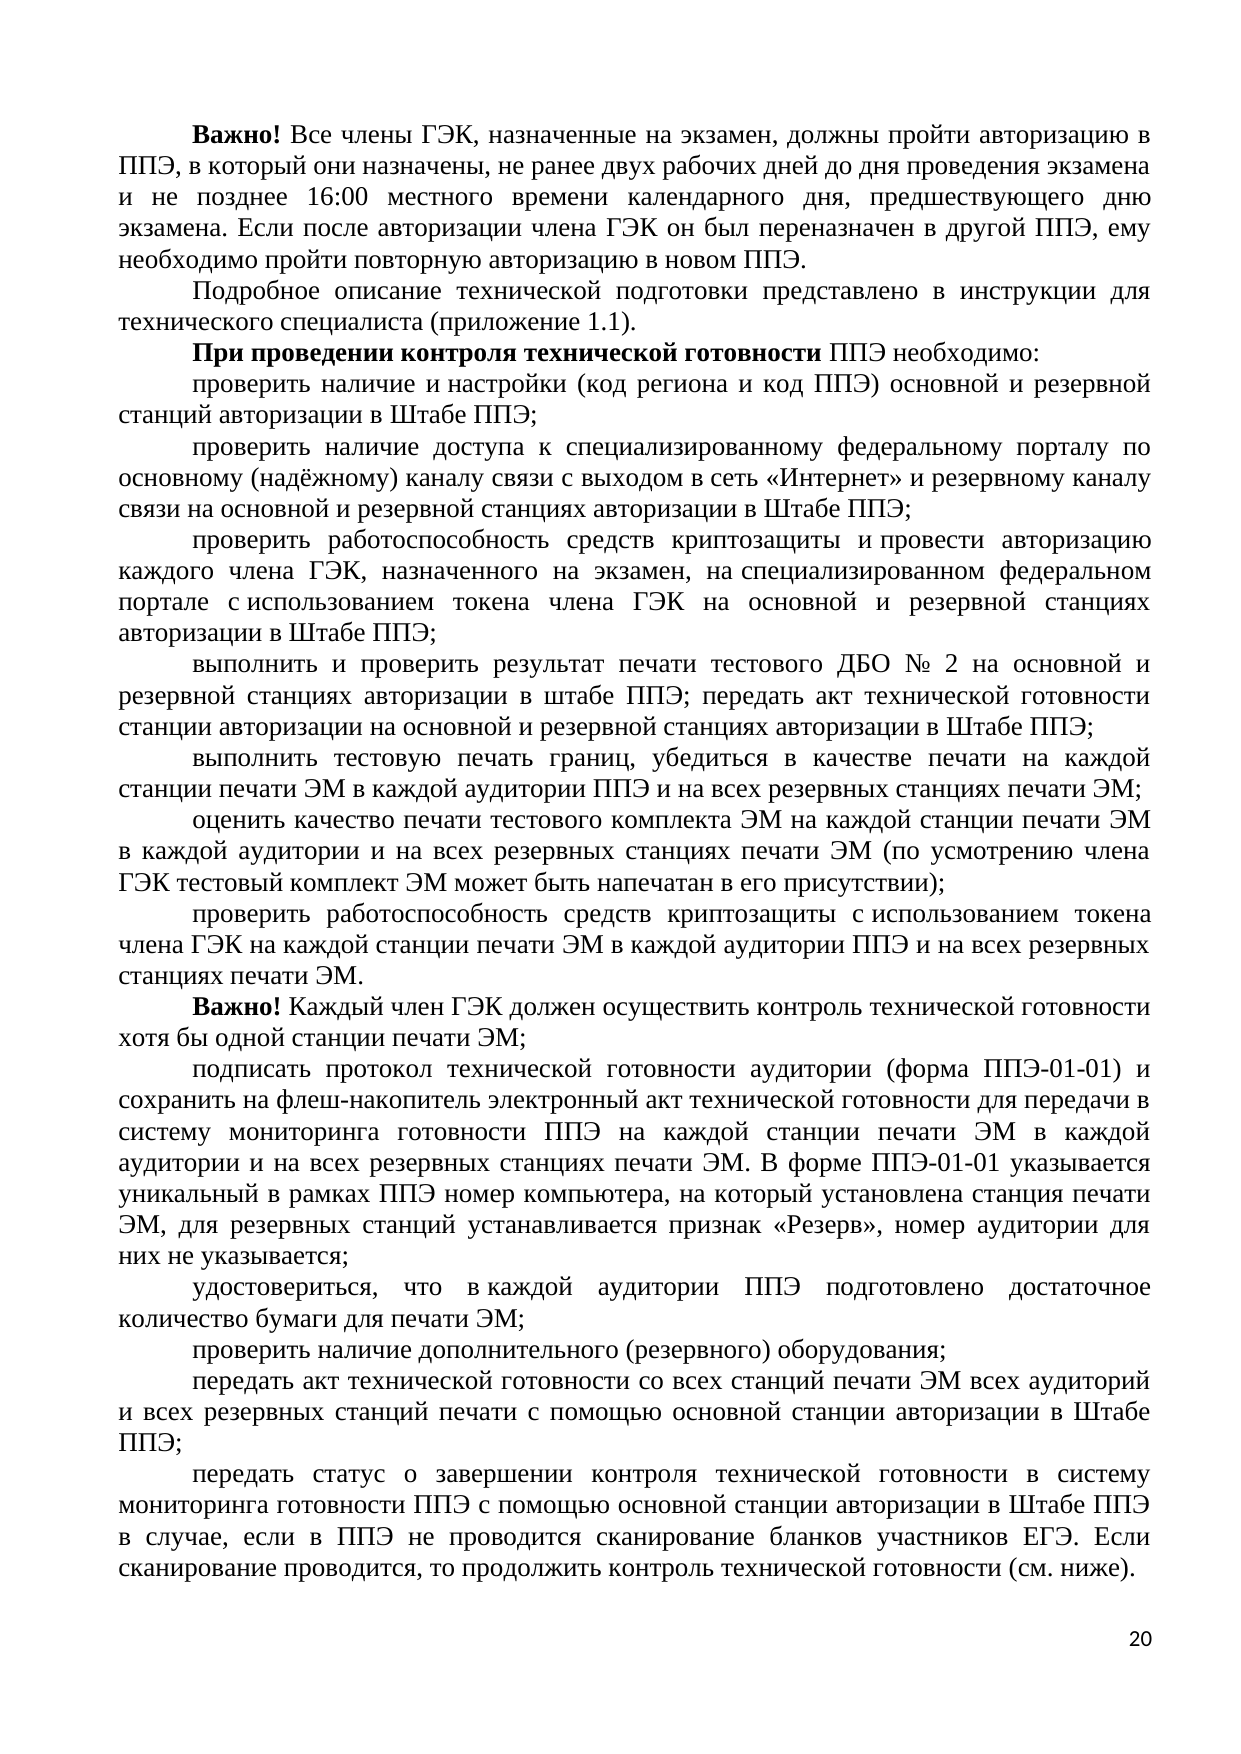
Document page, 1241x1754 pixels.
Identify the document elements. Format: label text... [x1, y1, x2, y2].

text проверить работоспособность средств криптозащиты с использованием токена члена ГЭК на каждой станции печати ЭМ в каждой аудитории ППЭ и на всех резервных станциях печати ЭМ. [118, 897, 1152, 990]
text выполнить и проверить результат печати тестового ДБО № 2 на основной и резервной станциях авторизации в штабе ППЭ; передать акт технической готовности станции авторизации на основной и резервной станциях авторизации в Штабе ППЭ; [118, 648, 1152, 741]
text проверить наличие доступа к специализированному федеральному порталу по основному (надёжному) каналу связи с выходом в сеть «Интернет» и резервному каналу связи на основной и резервной станциях авторизации в Штабе ППЭ; [118, 429, 1152, 523]
text удостовериться, что в каждой аудитории ППЭ подготовлено достаточное количество бумаги для печати ЭМ; [118, 1271, 1152, 1333]
text передать акт технической готовности со всех станций печати ЭМ всех аудиторий и всех резервных станций печати с помощью основной станции авторизации в Штабе ППЭ; [118, 1364, 1152, 1457]
text При проведении контроля технической готовности ППЭ необходимо: [118, 336, 1152, 367]
text Важно! Все члены ГЭК, назначенные на экзамен, должны пройти авторизацию в ППЭ, в который они назначены, не ранее двух рабочих дней до дня проведения экзамена и не позднее 16:00 местного времени календарного дня, предшествующего дню экзамена. Если после авторизации члена ГЭК он был переназначен в другой ППЭ, ему необходимо пройти повторную авторизацию в новом ППЭ. [118, 118, 1152, 274]
text подписать протокол технической готовности аудитории (форма ППЭ-01-01) и сохранить на флеш-накопитель электронный акт технической готовности для передачи в систему мониторинга готовности ППЭ на каждой станции печати ЭМ в каждой аудитории и на всех резервных станциях печати ЭМ. В форме ППЭ-01-01 указывается уникальный в рамках ППЭ номер компьютера, на который установлена станция печати ЭМ, для резервных станций устанавливается признак «Резерв», номер аудитории для них не указывается; [118, 1052, 1152, 1271]
text оценить качество печати тестового комплекта ЭМ на каждой станции печати ЭМ в каждой аудитории и на всех резервных станциях печати ЭМ (по усмотрению члена ГЭК тестовый комплект ЭМ может быть напечатан в его присутствии); [118, 803, 1152, 897]
text проверить наличие и настройки (код региона и код ППЭ) основной и резервной станций авторизации в Штабе ППЭ; [118, 367, 1152, 429]
text передать статус о завершении контроля технической готовности в систему мониторинга готовности ППЭ с помощью основной станции авторизации в Штабе ППЭ в случае, если в ППЭ не проводится сканирование бланков участников ЕГЭ. Если сканирование проводится, то продолжить контроль технической готовности (см. ниже). [118, 1457, 1152, 1582]
text проверить работоспособность средств криптозащиты и провести авторизацию каждого члена ГЭК, назначенного на экзамен, на специализированном федеральном портале с использованием токена члена ГЭК на основной и резервной станциях авторизации в Штабе ППЭ; [118, 523, 1152, 648]
text Подробное описание технической подготовки представлено в инструкции для технического специалиста (приложение 1.1). [118, 274, 1152, 336]
text выполнить тестовую печать границ, убедиться в качестве печати на каждой станции печати ЭМ в каждой аудитории ППЭ и на всех резервных станциях печати ЭМ; [118, 741, 1152, 803]
text проверить наличие дополнительного (резервного) оборудования; [118, 1333, 1152, 1364]
text Важно! Каждый член ГЭК должен осуществить контроль технической готовности хотя бы одной станции печати ЭМ; [118, 990, 1152, 1052]
